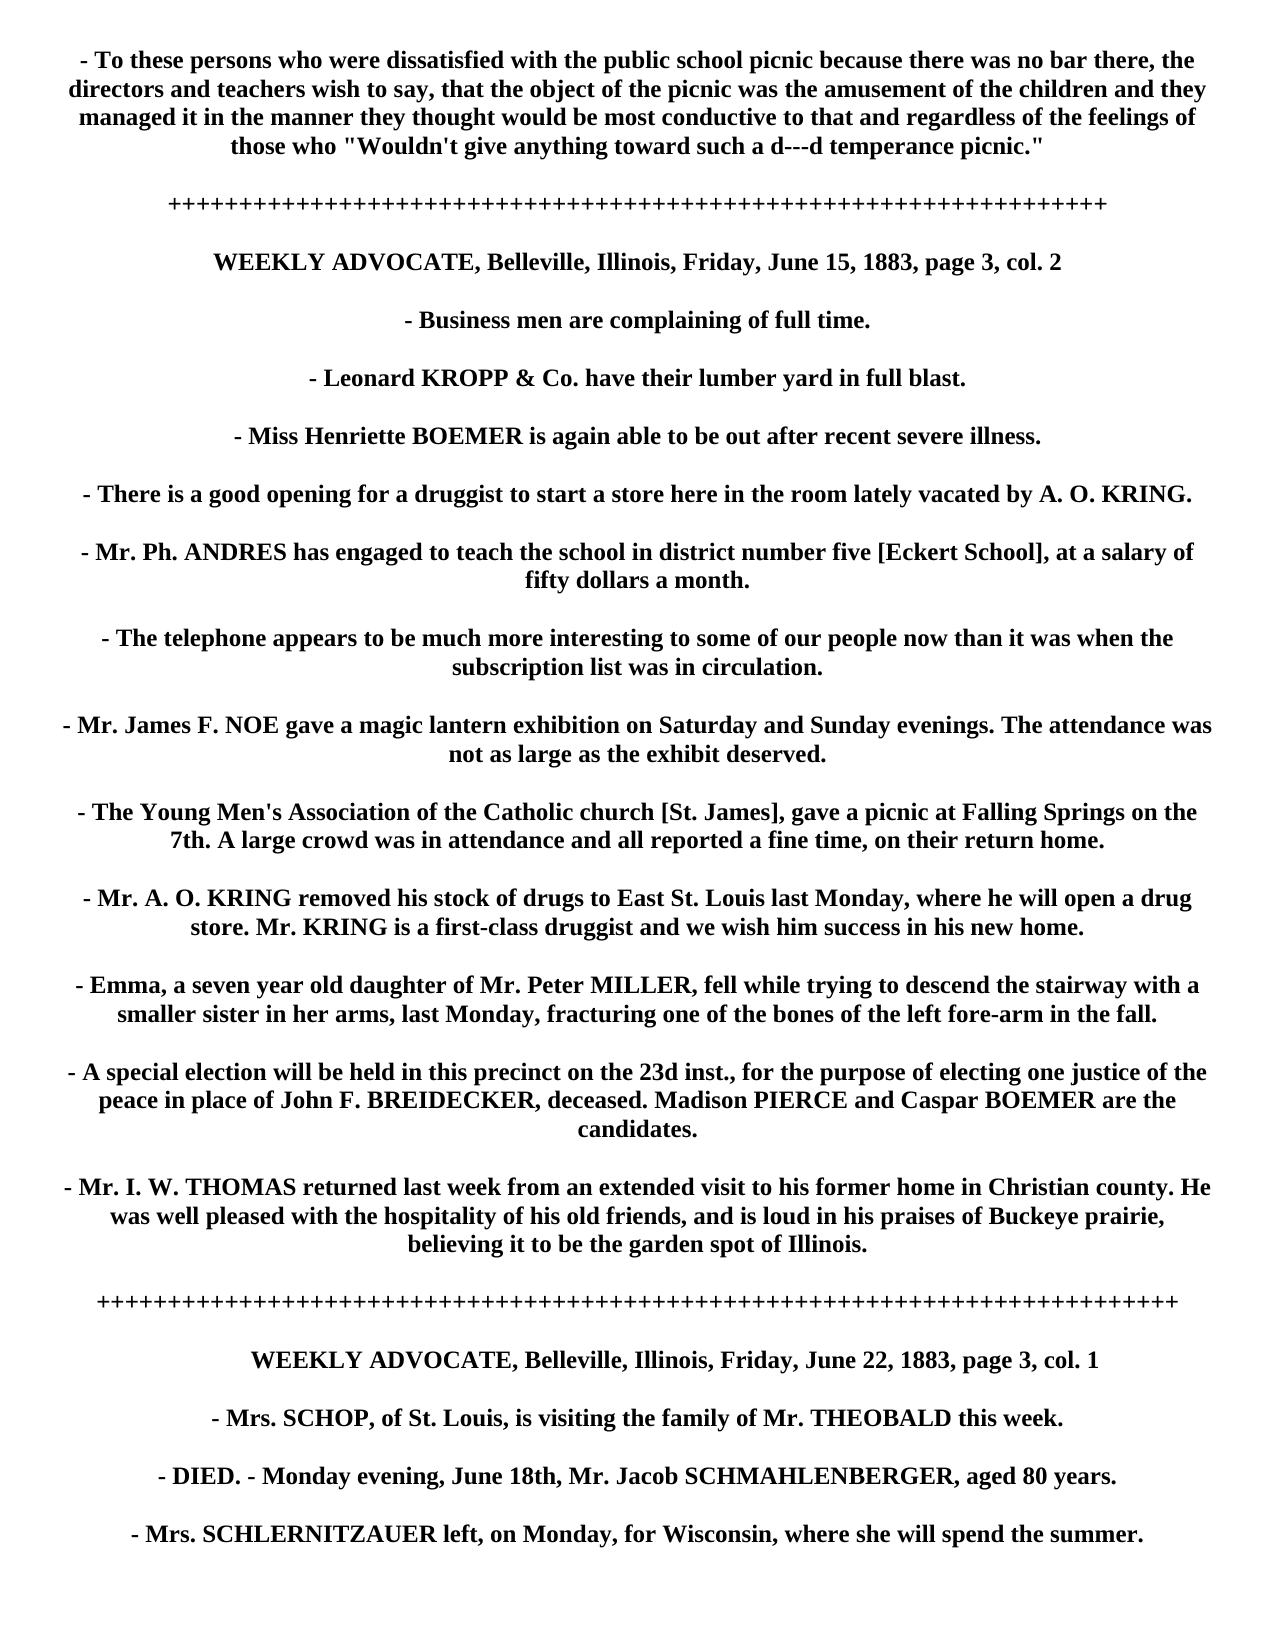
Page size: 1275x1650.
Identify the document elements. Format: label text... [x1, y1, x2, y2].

text - Mrs. SCHLERNITZAUER left, on Monday, for Wisconsin, where she will spend the summer. [60, 1519, 1215, 1548]
text ++++++++++++++++++++++++++++++++++++++++++++++++++++++++++++++++++ [60, 189, 1215, 218]
text - Mrs. SCHOP, of St. Louis, is visiting the family of Mr. THEOBALD this week. [60, 1403, 1215, 1432]
text - Leonard KROPP & Co. have their lumber yard in full blast. [60, 363, 1215, 392]
text - DIED. - Monday evening, June 18th, Mr. Jacob SCHMAHLENBERGER, aged 80 years. [60, 1461, 1215, 1490]
text WEEKLY ADVOCATE, Belleville, Illinois, Friday, June 22, 1883, page 3, col. 1 [60, 1345, 1215, 1374]
text - Mr. Ph. ANDRES has engaged to teach the school in district number five [Eckert School], at a salary of fifty dollars a month. [60, 537, 1215, 594]
text - A special election will be held in this precinct on the 23d inst., for the purpose of electing one justice of the peace in place of John F. BREIDECKER, deceased. Madison PIERCE and Caspar BOEMER are the candidates. [60, 1057, 1215, 1143]
text ++++++++++++++++++++++++++++++++++++++++++++++++++++++++++++++++++++++++++++ [60, 1287, 1215, 1316]
text - Miss Henriette BOEMER is again able to be out after recent severe illness. [60, 421, 1215, 449]
text - To these persons who were dissatisfied with the public school picnic because there was no bar there, the directors and teachers wish to say, that the object of the picnic was the amusement of the children and they managed it in the manner they thought would be most conductive to that and regardless of the feelings of those who "Wouldn't give anything toward such a d---d temperance picnic." [60, 45, 1215, 160]
text WEEKLY ADVOCATE, Belleville, Illinois, Friday, June 15, 1883, page 3, col. 2 [60, 247, 1215, 276]
text - The Young Men's Association of the Catholic church [St. James], gave a picnic at Falling Springs on the 7th. A large crowd was in attendance and all reported a fine time, on their return home. [60, 797, 1215, 854]
text - The telephone appears to be much more interesting to some of our people now than it was when the subscription list was in circulation. [60, 623, 1215, 681]
text - Business men are complaining of full time. [60, 305, 1215, 334]
text - Mr. James F. NOE gave a magic lantern exhibition on Saturday and Sunday evenings. The attendance was not as large as the exhibit deserved. [60, 710, 1215, 767]
text - Emma, a seven year old daughter of Mr. Peter MILLER, fell while trying to descend the stairway with a smaller sister in her arms, last Monday, fracturing one of the bones of the left fore-arm in the fall. [60, 970, 1215, 1027]
text - Mr. A. O. KRING removed his stock of drugs to East St. Louis last Monday, where he will open a drug store. Mr. KRING is a first-class druggist and we wish him success in his new home. [60, 883, 1215, 941]
text - Mr. I. W. THOMAS returned last week from an extended visit to his former home in Christian county. He was well pleased with the hospitality of his old friends, and is loud in his praises of Buckeye prairie, believing it to be the garden spot of Illinois. [60, 1172, 1215, 1258]
text - There is a good opening for a druggist to start a store here in the room lately vacated by A. O. KRING. [60, 479, 1215, 507]
